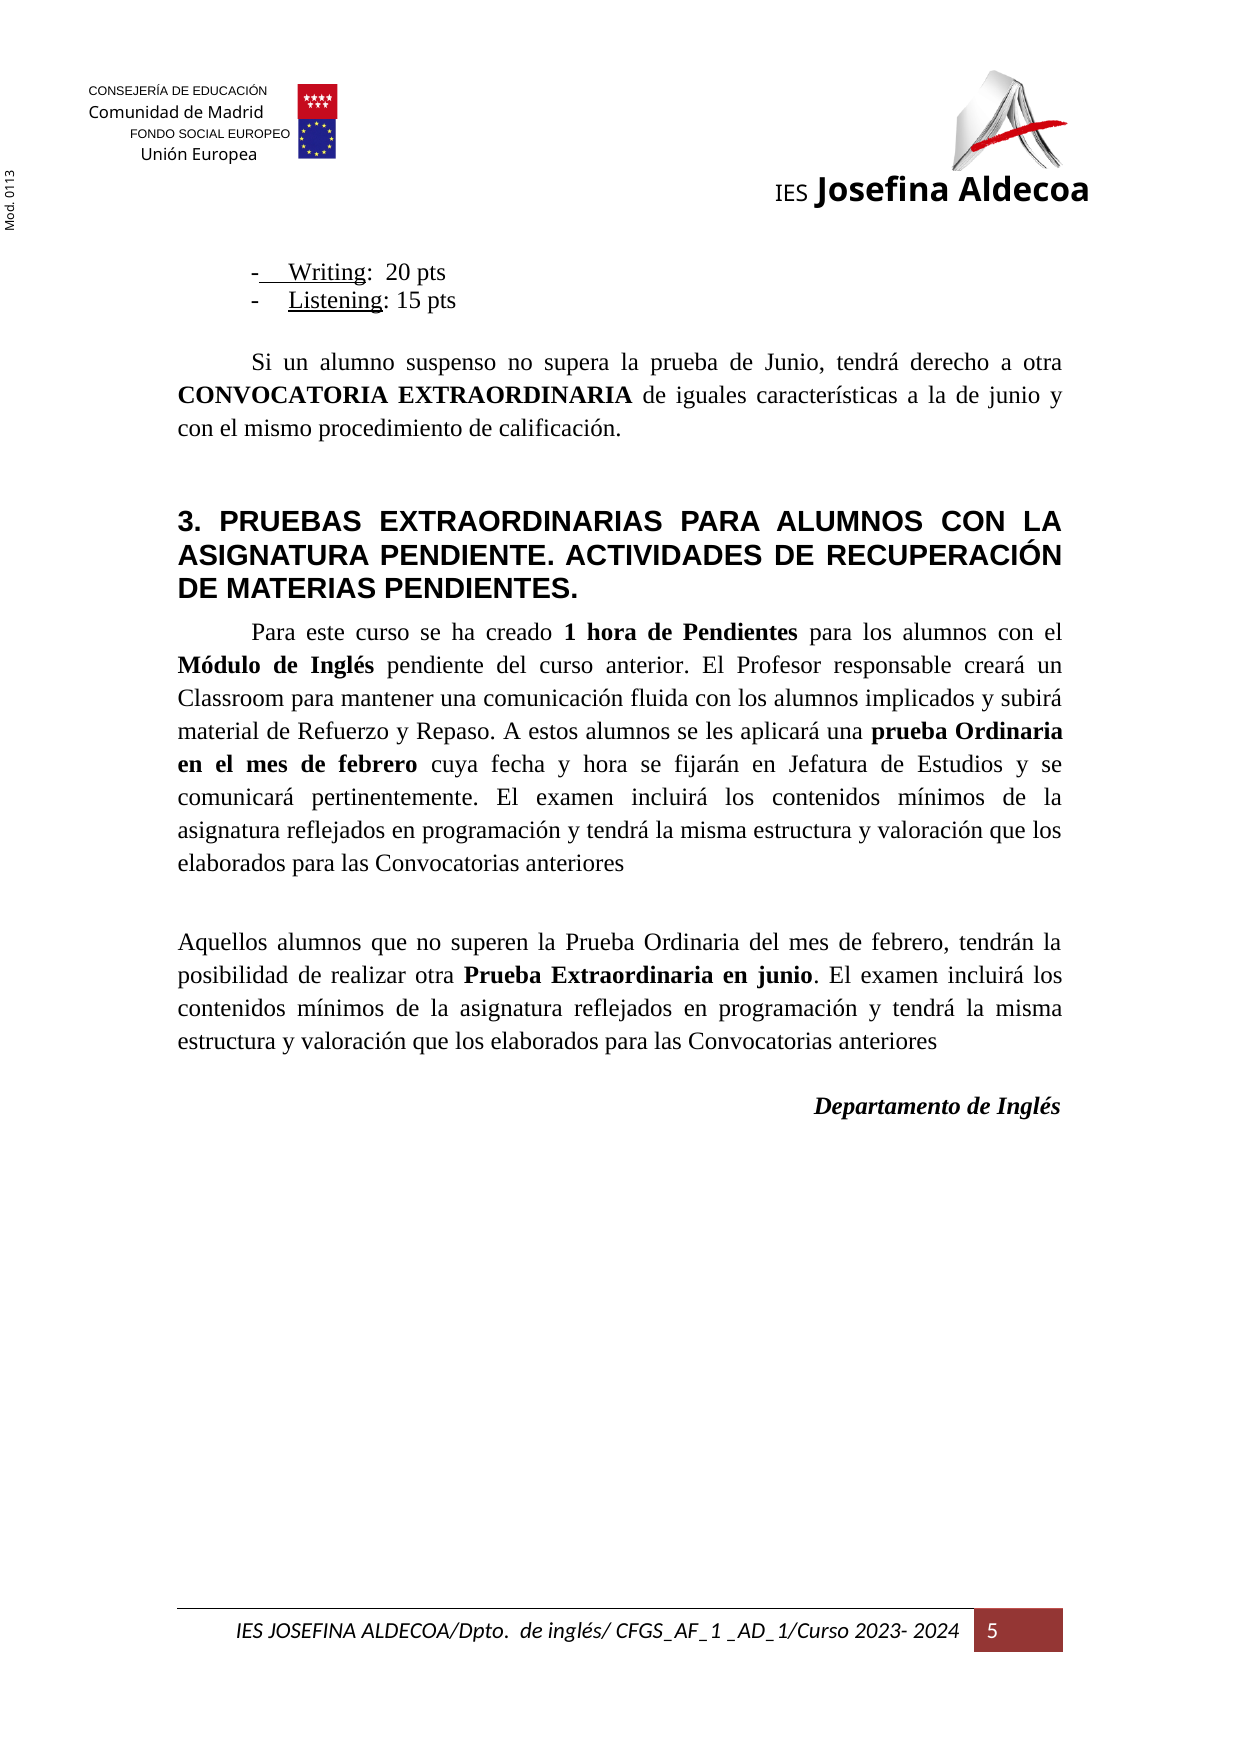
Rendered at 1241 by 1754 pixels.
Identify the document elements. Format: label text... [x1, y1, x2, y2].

text Departamento de Inglés [177, 1091, 1063, 1120]
text Aquellos alumnos que no superen la Prueba Ordinaria del mes de febrero, tendrán la posibilidad de realizar otra Prueba Extraordinaria en junio. El examen incluirá los contenidos mínimos de la asignatura reflejados en programación y tendrá la misma estructura y valoración que los elaborados para las Convocatorias anteriores [177, 927, 1063, 1055]
picture [951, 68, 1070, 173]
subtitle 3. PRUEBAS EXTRAORDINARIAS PARA ALUMNOS CON LA ASIGNATURA PENDIENTE. ACTIVIDADES DE RECUPERACIÓN DE MATERIAS PENDIENTES. [177, 504, 1063, 605]
text Si un alumno suspenso no supera la prueba de Junio, tendrá derecho a otra CONVOCATORIA EXTRAORDINARIA de iguales características a la de junio y con el mismo procedimiento de calificación. [177, 347, 1063, 442]
list Writing: [251, 148, 1063, 285]
list Listening: 15 pts [251, 285, 1063, 314]
text Para este curso se ha creado 1 hora de Pendientes para los alumnos con el Módulo de Inglés pendiente del curso anterior. El Profesor responsable creará un Classroom para mantener una comunicación fluida con los alumnos implicados y subirá material de Refuerzo y Repaso. A estos alumnos se les aplicará una prueba Ordinaria en el mes de febrero cuya fecha y hora se fijarán en Jefatura de Estudios y se comunicará pertinentemente. El examen incluirá los contenidos mínimos de la asignatura reflejados en programación y tendrá la misma estructura y valoración que los elaborados para las Convocatorias anteriores [177, 617, 1063, 877]
picture [297, 84, 338, 119]
